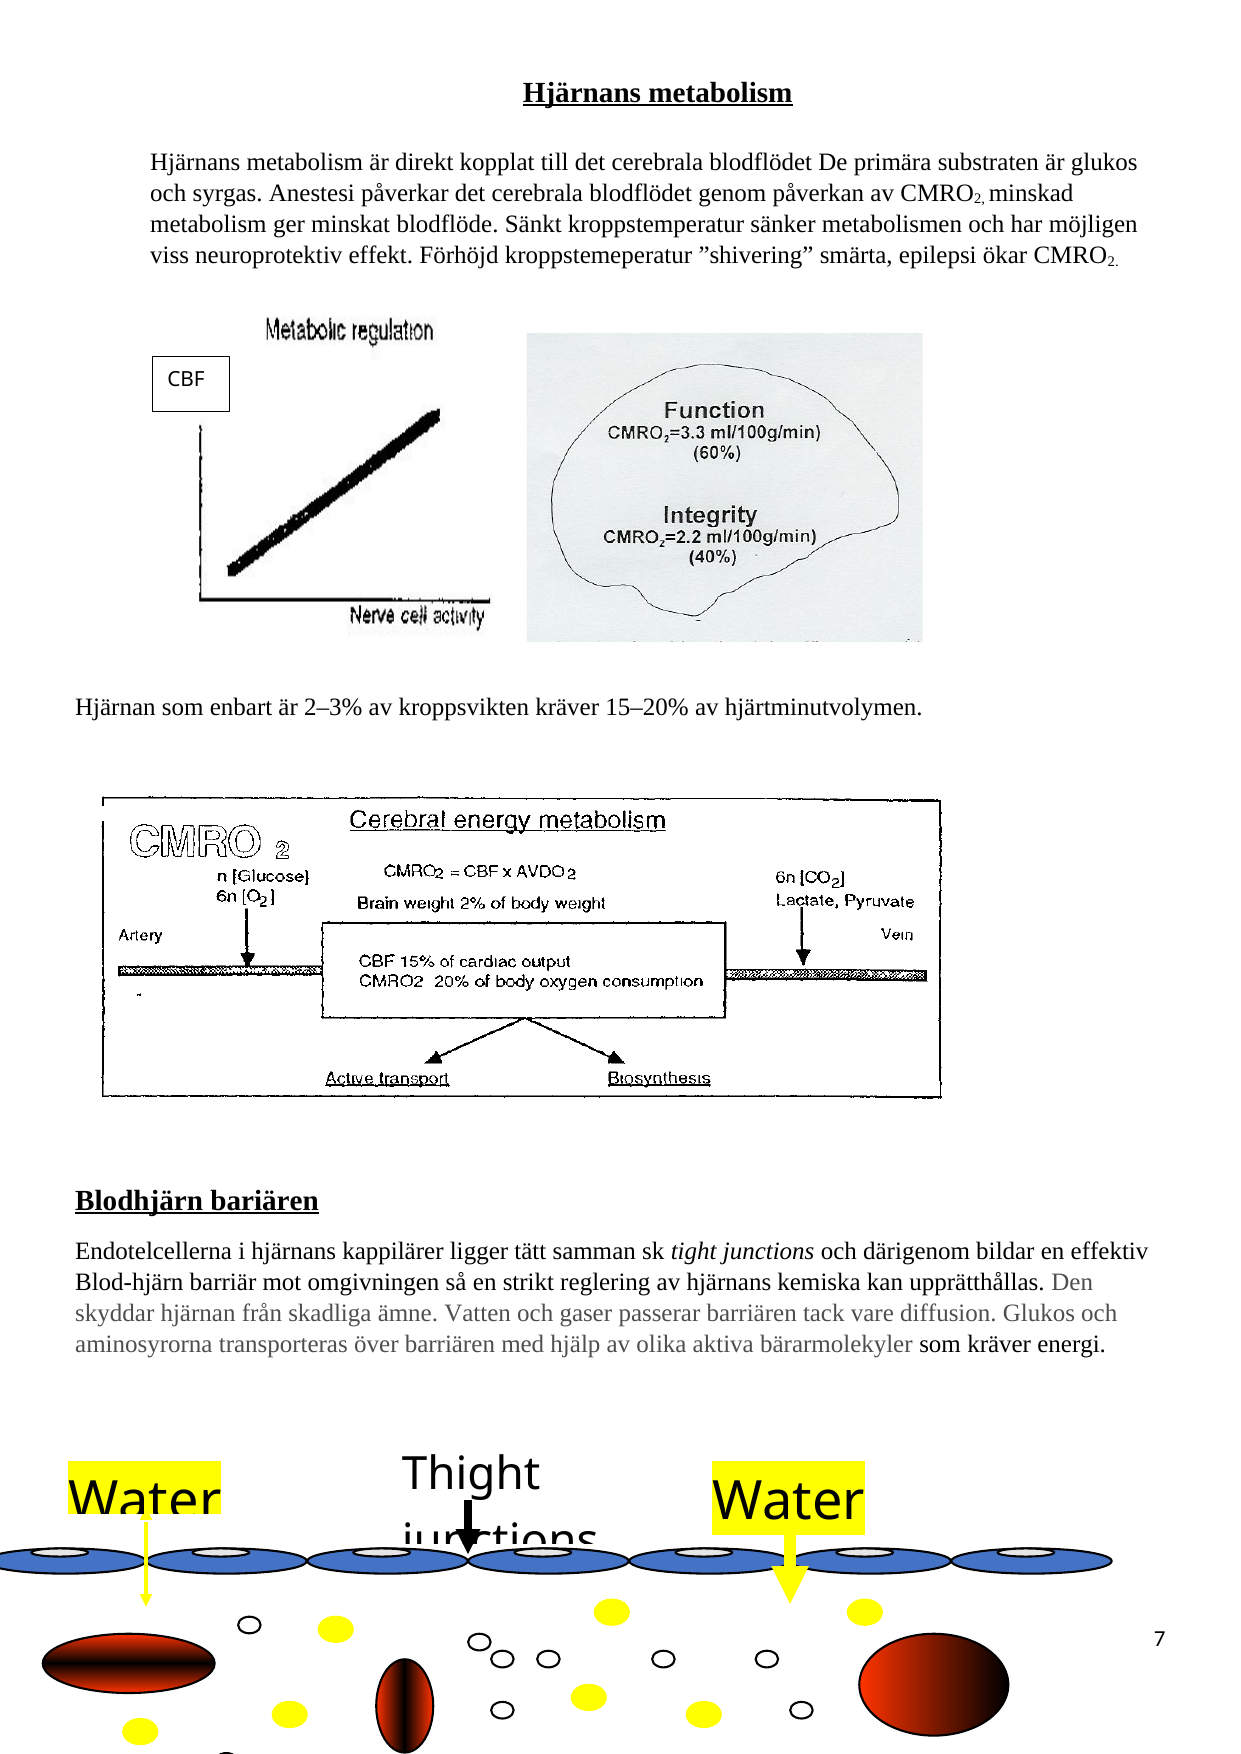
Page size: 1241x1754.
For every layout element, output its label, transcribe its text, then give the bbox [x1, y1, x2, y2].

text Endotelcellerna i hjärnans kappilärer ligger tätt samman sk tight junctions och därigenom bildar en effektiv Blod-hjärn barriär mot omgivningen så en strikt reglering av hjärnans kemiska kan upprätthållas. Den skyddar hjärnan från skadliga ämne. Vatten och gaser passerar barriären tack vare diffusion. Glukos och aminosyrorna transporteras över barriären med hjälp av olika aktiva bärarmolekyler som kräver energi. [75, 1236, 1165, 1358]
list Hjärnans metabolism är direkt kopplat till det cerebrala blodflödet De primära substraten är glukos och syrgas. Anestesi påverkar det cerebrala blodflödet genom påverkan av CMRO2, minskad metabolism ger minskat blodflöde. Sänkt kroppstemperatur sänker metabolismen och har möjligen viss neuroprotektiv effekt. Förhöjd kroppstemeperatur ”shivering” smärta, epilepsi ökar CMRO2. [150, 147, 1165, 269]
text Blodhjärn bariären [75, 1183, 1165, 1216]
list Hjärnans metabolism [150, 75, 1165, 108]
text Hjärnan som enbart är 2–3% av kroppsvikten kräver 15–20% av hjärtminutvolymen. [75, 692, 1165, 720]
picture [75, 778, 963, 1108]
picture [150, 302, 923, 642]
